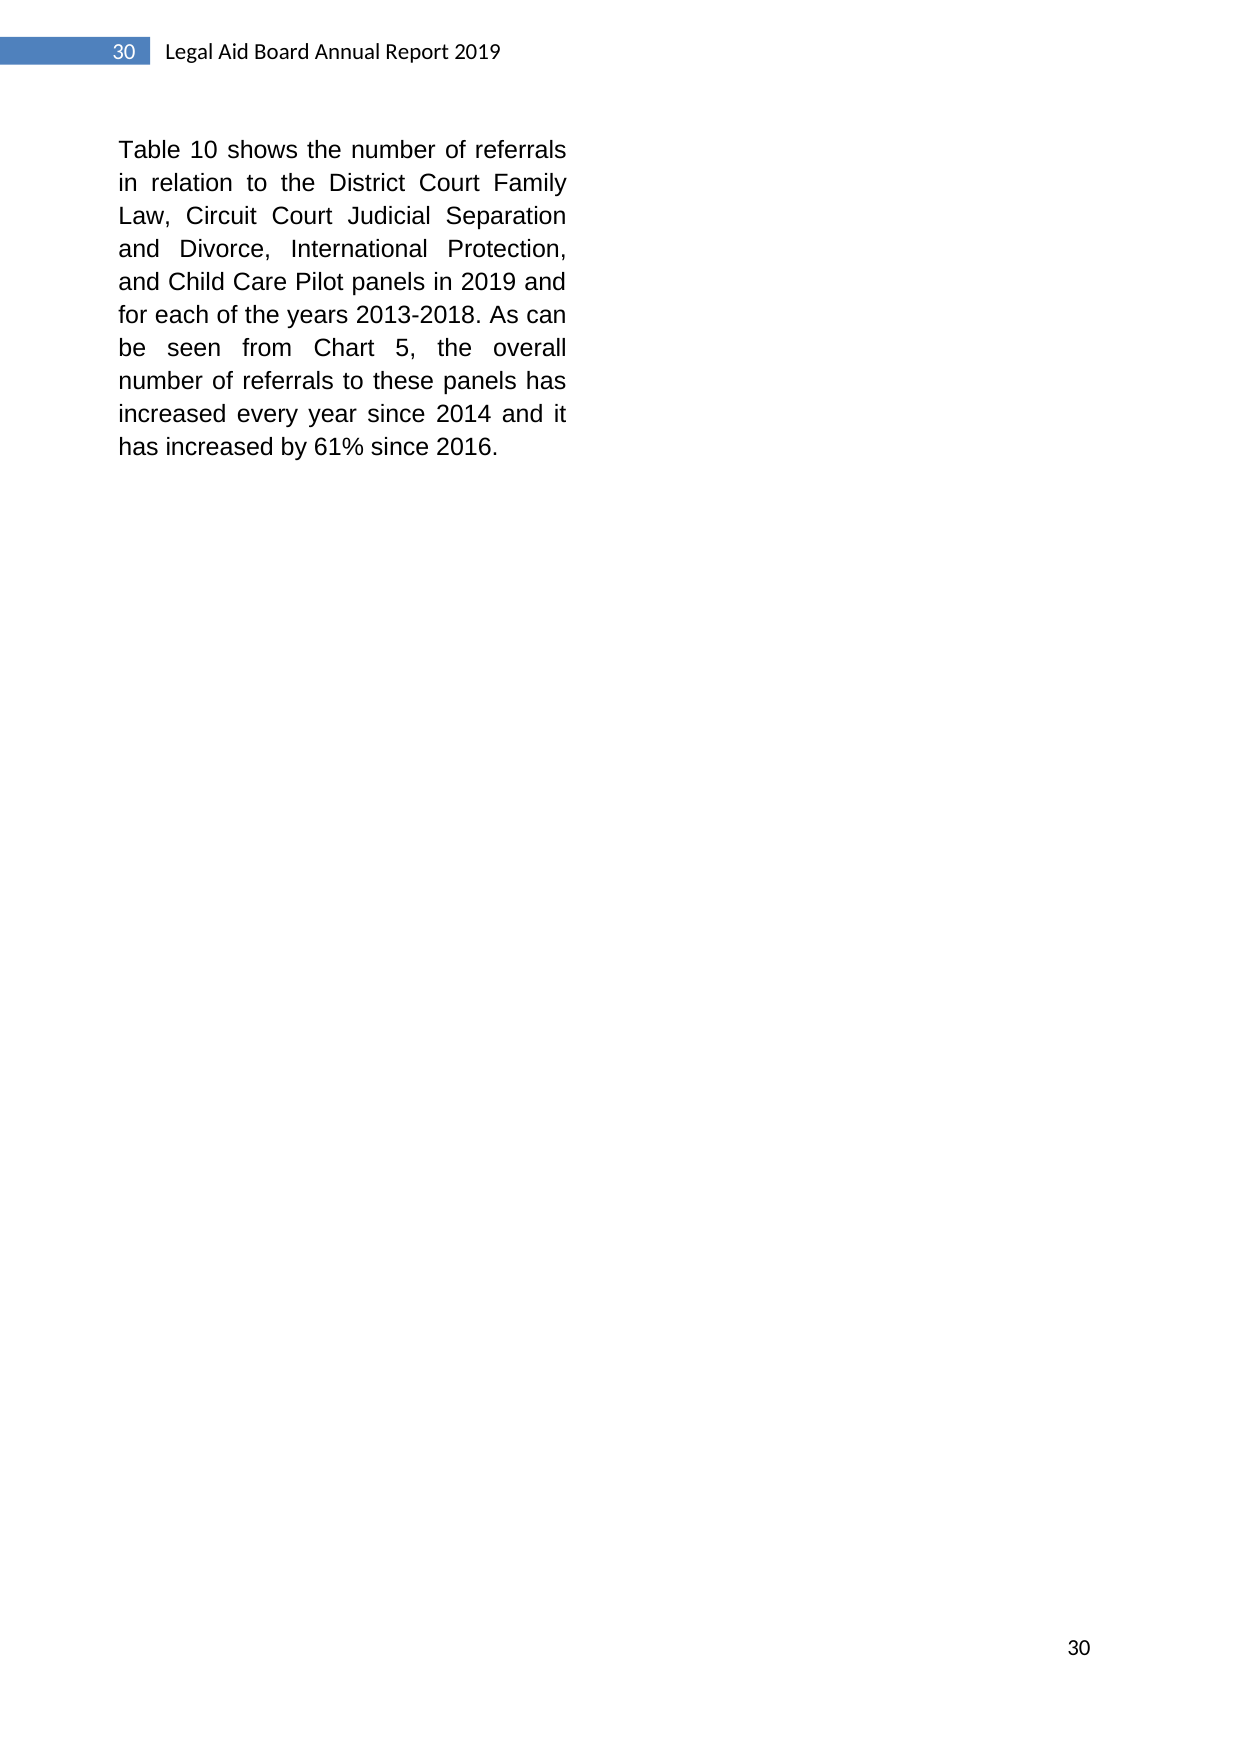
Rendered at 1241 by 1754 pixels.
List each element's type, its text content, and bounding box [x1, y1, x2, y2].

text Table 10 shows the number of referrals in relation to the District Court Family Law, Circuit Court Judicial Separation and Divorce, International Protection, and Child Care Pilot panels in 2019 and for each of the years 2013-2018. As can be seen from Chart 5, the overall number of referrals to these panels has increased every year since 2014 and it has increased by 61% since 2016. [118, 135, 567, 461]
